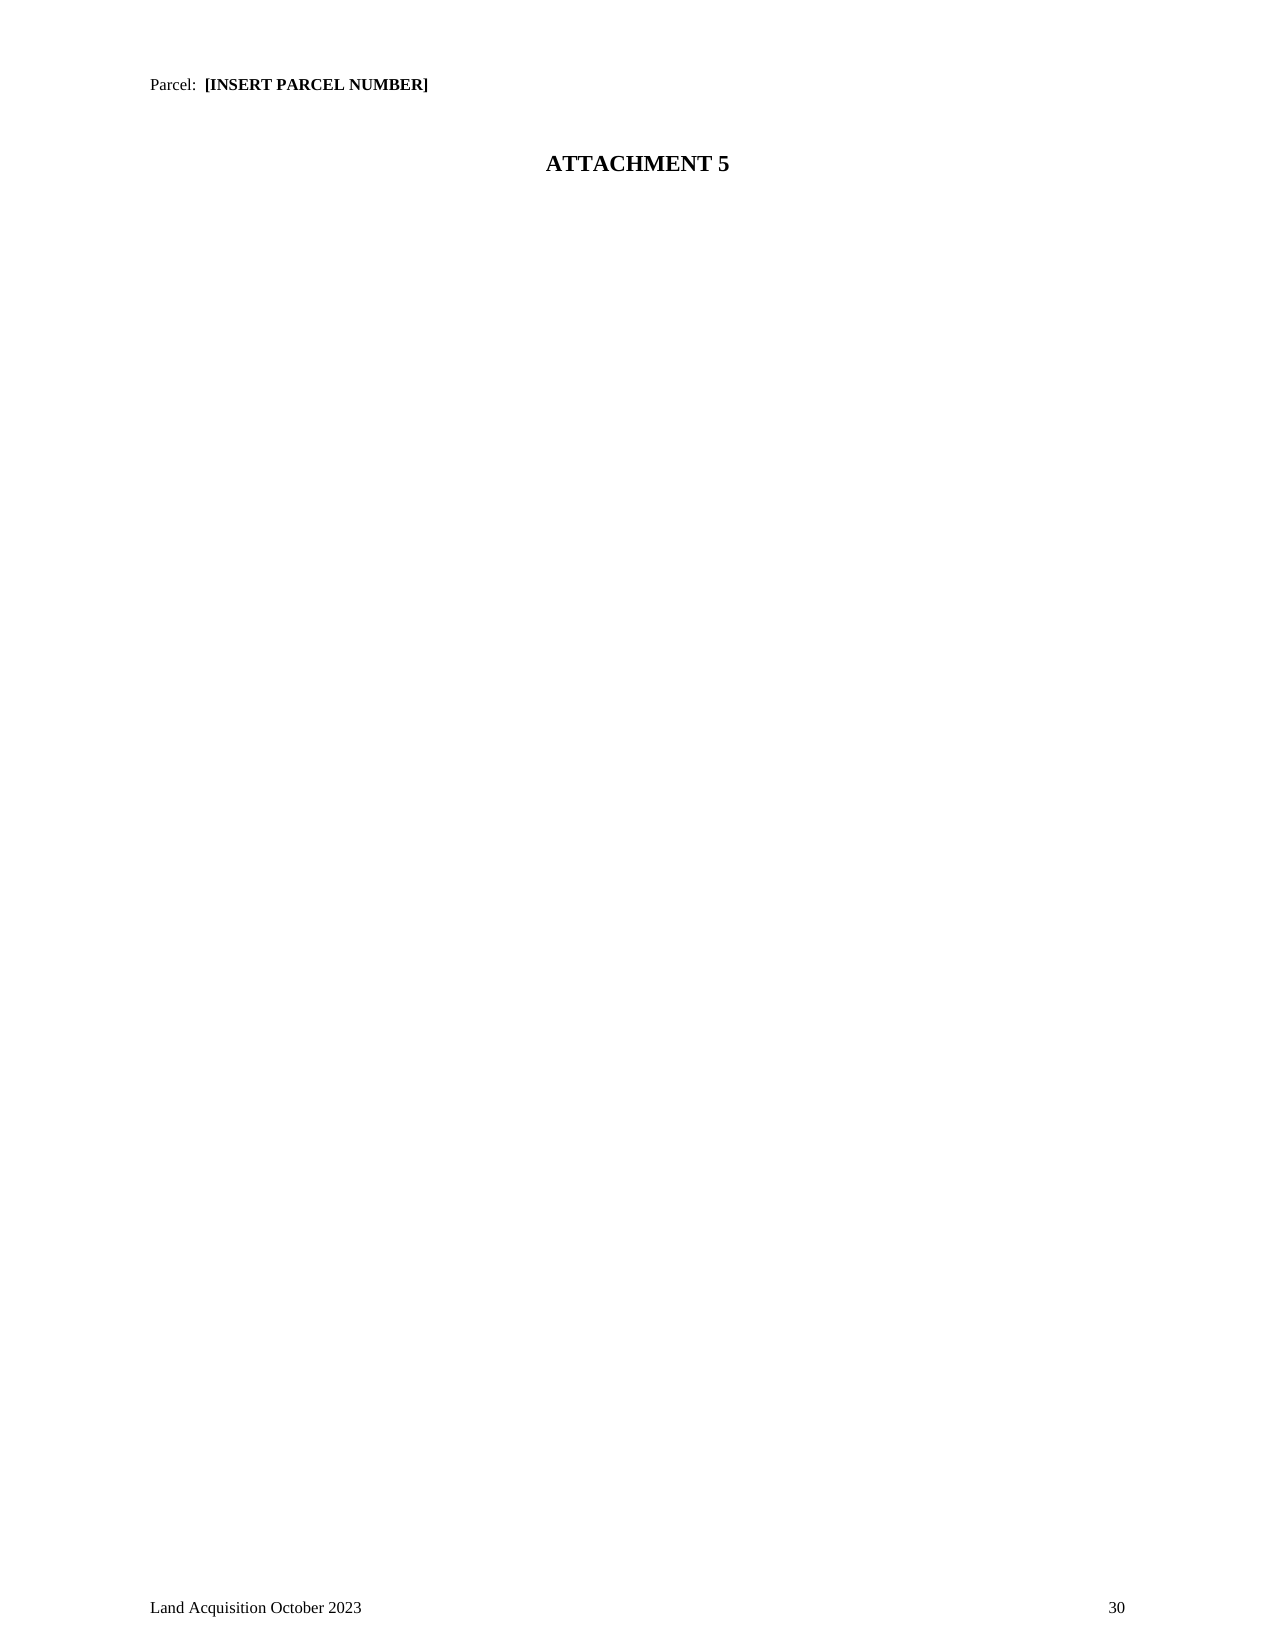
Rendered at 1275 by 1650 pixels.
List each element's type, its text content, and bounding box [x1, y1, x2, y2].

text ATTACHMENT 5 [150, 150, 1125, 176]
